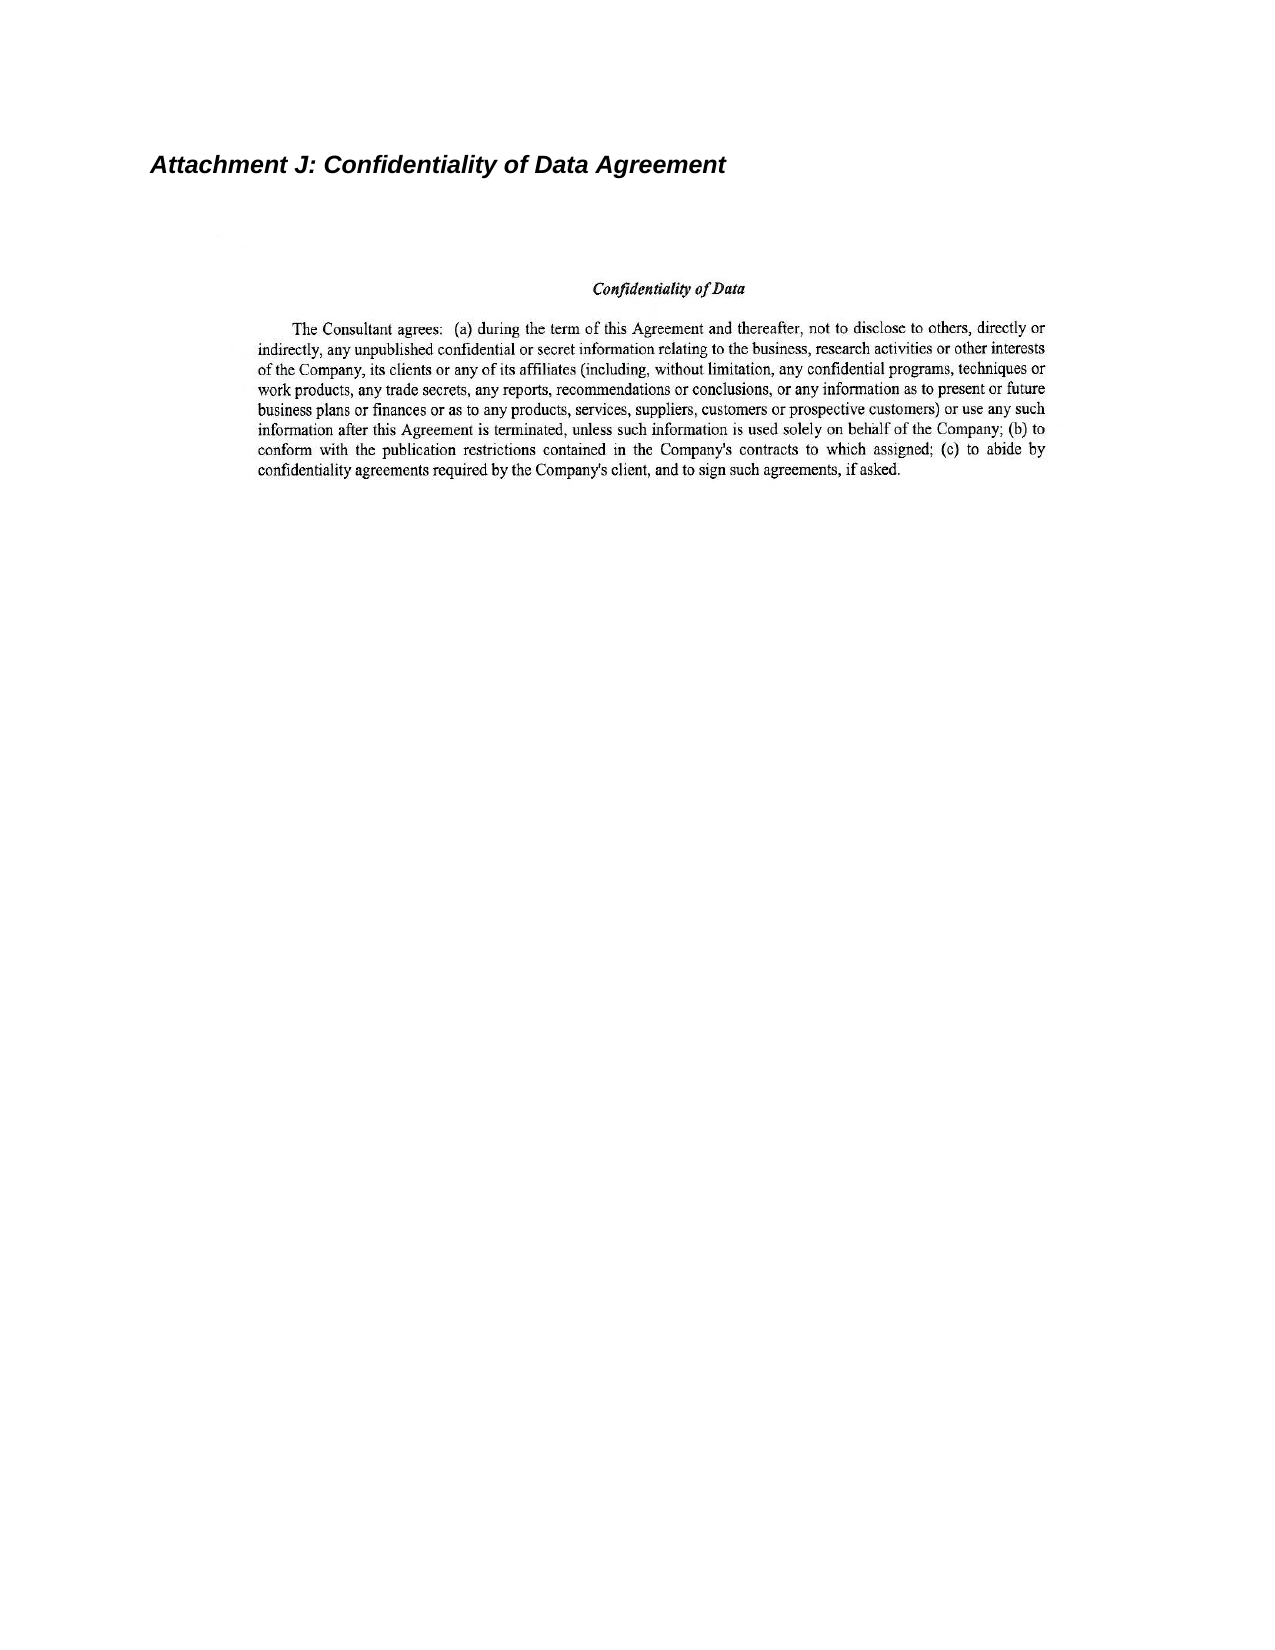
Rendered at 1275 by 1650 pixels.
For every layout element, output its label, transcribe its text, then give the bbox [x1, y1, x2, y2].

subtitle Attachment J: Confidentiality of Data Agreement [150, 150, 1125, 179]
